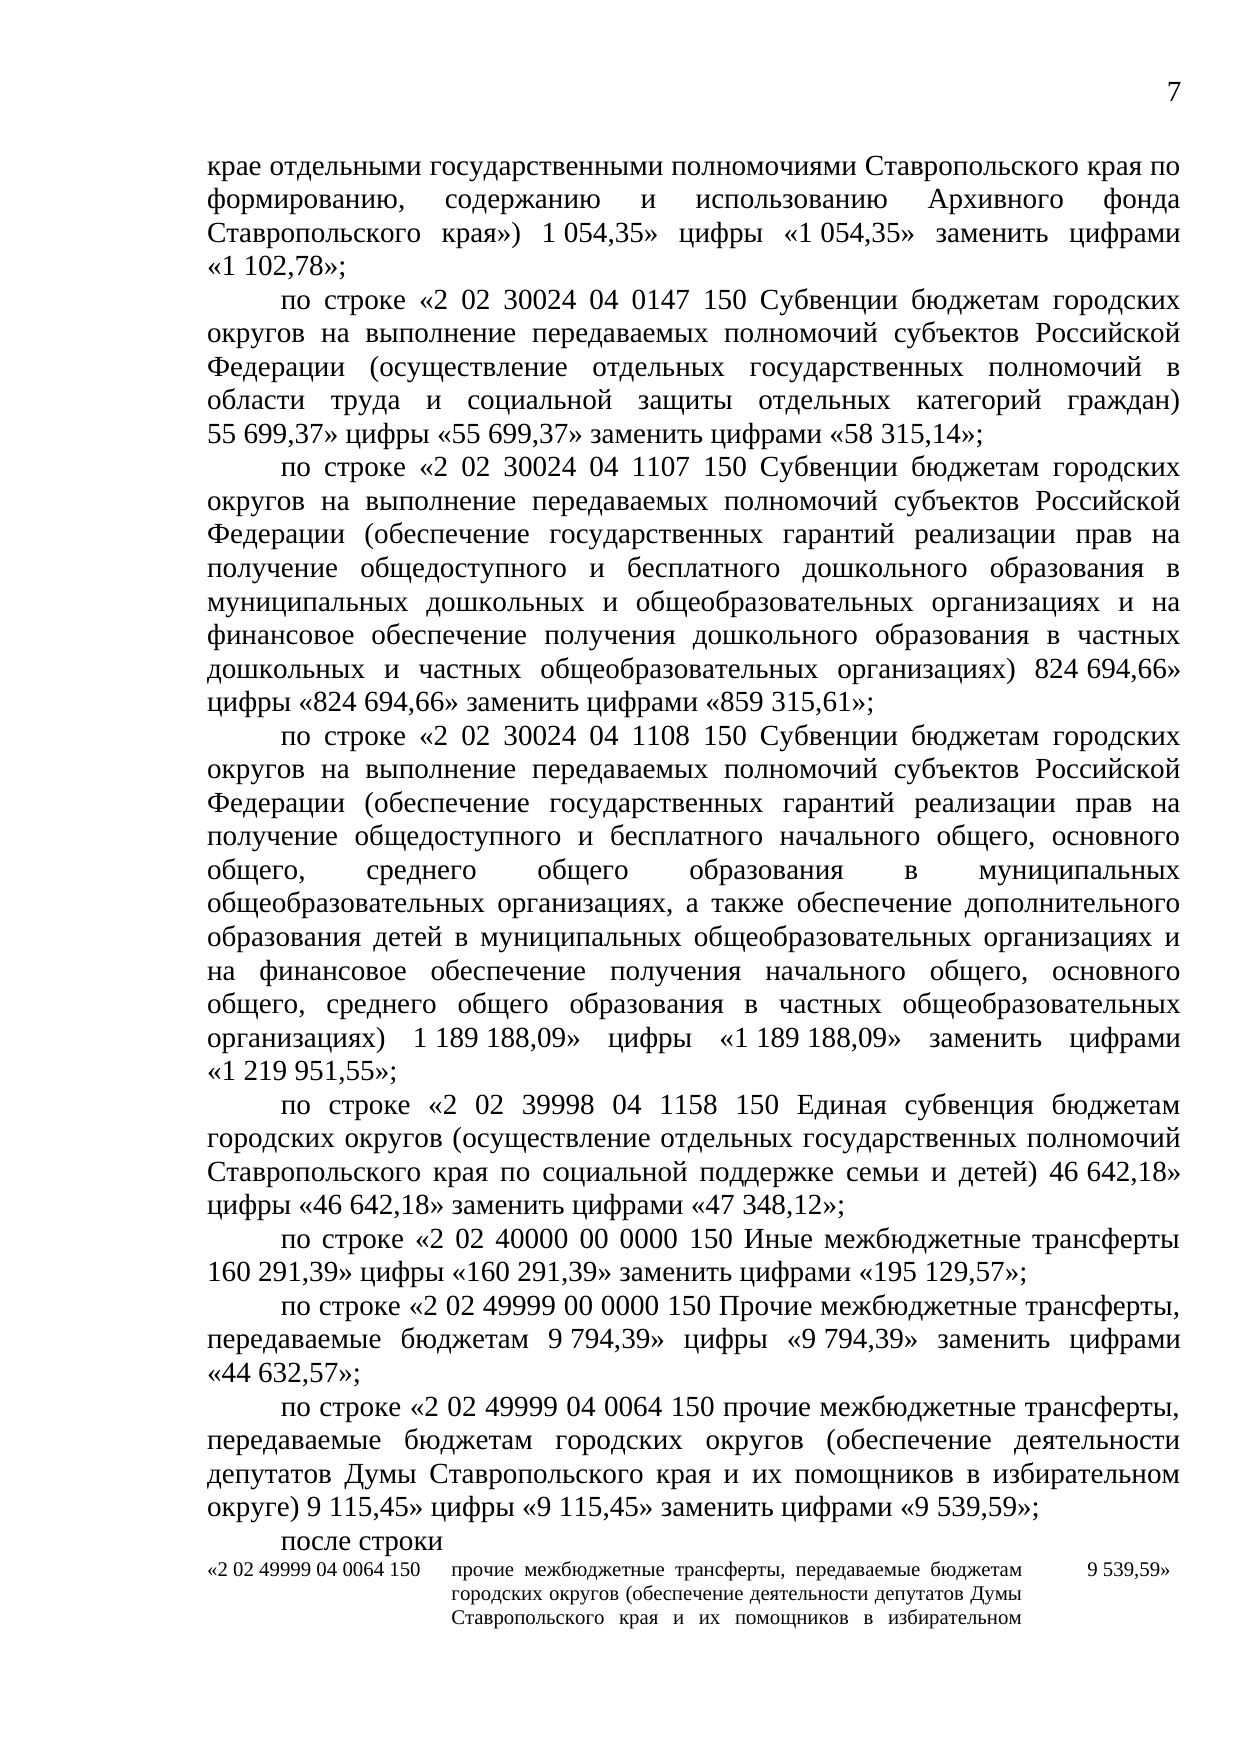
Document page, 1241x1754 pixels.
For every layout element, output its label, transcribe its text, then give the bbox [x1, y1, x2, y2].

text по строке «2 02 30024 04 1107 150 Субвенции бюджетам городских округов на выполнение передаваемых полномочий субъектов Российской Федерации (обеспечение государственных гарантий реализации прав на получение общедоступного и бесплатного дошкольного образования в муниципальных дошкольных и общеобразовательных организациях и на финансовое обеспечение получения дошкольного образования в частных дошкольных и частных общеобразовательных организациях) 824 694,66» цифры «824 694,66» заменить цифрами «859 315,61»; [207, 449, 1181, 718]
text после строки [207, 1523, 1181, 1556]
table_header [440, 1556, 1034, 1629]
text по строке «2 02 30024 04 0147 150 Субвенции бюджетам городских округов на выполнение передаваемых полномочий субъектов Российской Федерации (осуществление отдельных государственных полномочий в области труда и социальной защиты отдельных категорий граждан) 55 699,37» цифры «55 699,37» заменить цифрами «58 315,14»; [207, 282, 1181, 449]
text по строке «2 02 30024 04 1108 150 Субвенции бюджетам городских округов на выполнение передаваемых полномочий субъектов Российской Федерации (обеспечение государственных гарантий реализации прав на получение общедоступного и бесплатного начального общего, основного общего, среднего общего образования в муниципальных общеобразовательных организациях, а также обеспечение дополнительного образования детей в муниципальных общеобразовательных организациях и на финансовое обеспечение получения начального общего, основного общего, среднего общего образования в частных общеобразовательных организациях) 1 189 188,09» цифры «1 189 188,09» заменить цифрами «1 219 951,55»; [207, 718, 1181, 1087]
text по строке «2 02 49999 04 0064 150 прочие межбюджетные трансферты, передаваемые бюджетам городских округов (обеспечение деятельности депутатов Думы Ставропольского края и их помощников в избирательном округе) 9 115,45» цифры «9 115,45» заменить цифрами «9 539,59»; [207, 1389, 1181, 1523]
text по строке «2 02 49999 00 0000 150 Прочие межбюджетные трансферты, передаваемые бюджетам 9 794,39» цифры «9 794,39» заменить цифрами «44 632,57»; [207, 1288, 1181, 1389]
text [207, 148, 1181, 282]
text по строке «2 02 40000 00 0000 150 Иные межбюджетные трансферты 160 291,39» цифры «160 291,39» заменить цифрами «195 129,57»; [207, 1221, 1181, 1288]
text по строке «2 02 39998 04 1158 150 Единая субвенция бюджетам городских округов (осуществление отдельных государственных полномочий Ставропольского края по социальной поддержке семьи и детей) 46 642,18» цифры «46 642,18» заменить цифрами «47 348,12»; [207, 1087, 1181, 1221]
table_header 9 539,59» [1034, 1556, 1181, 1629]
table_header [207, 1556, 440, 1629]
